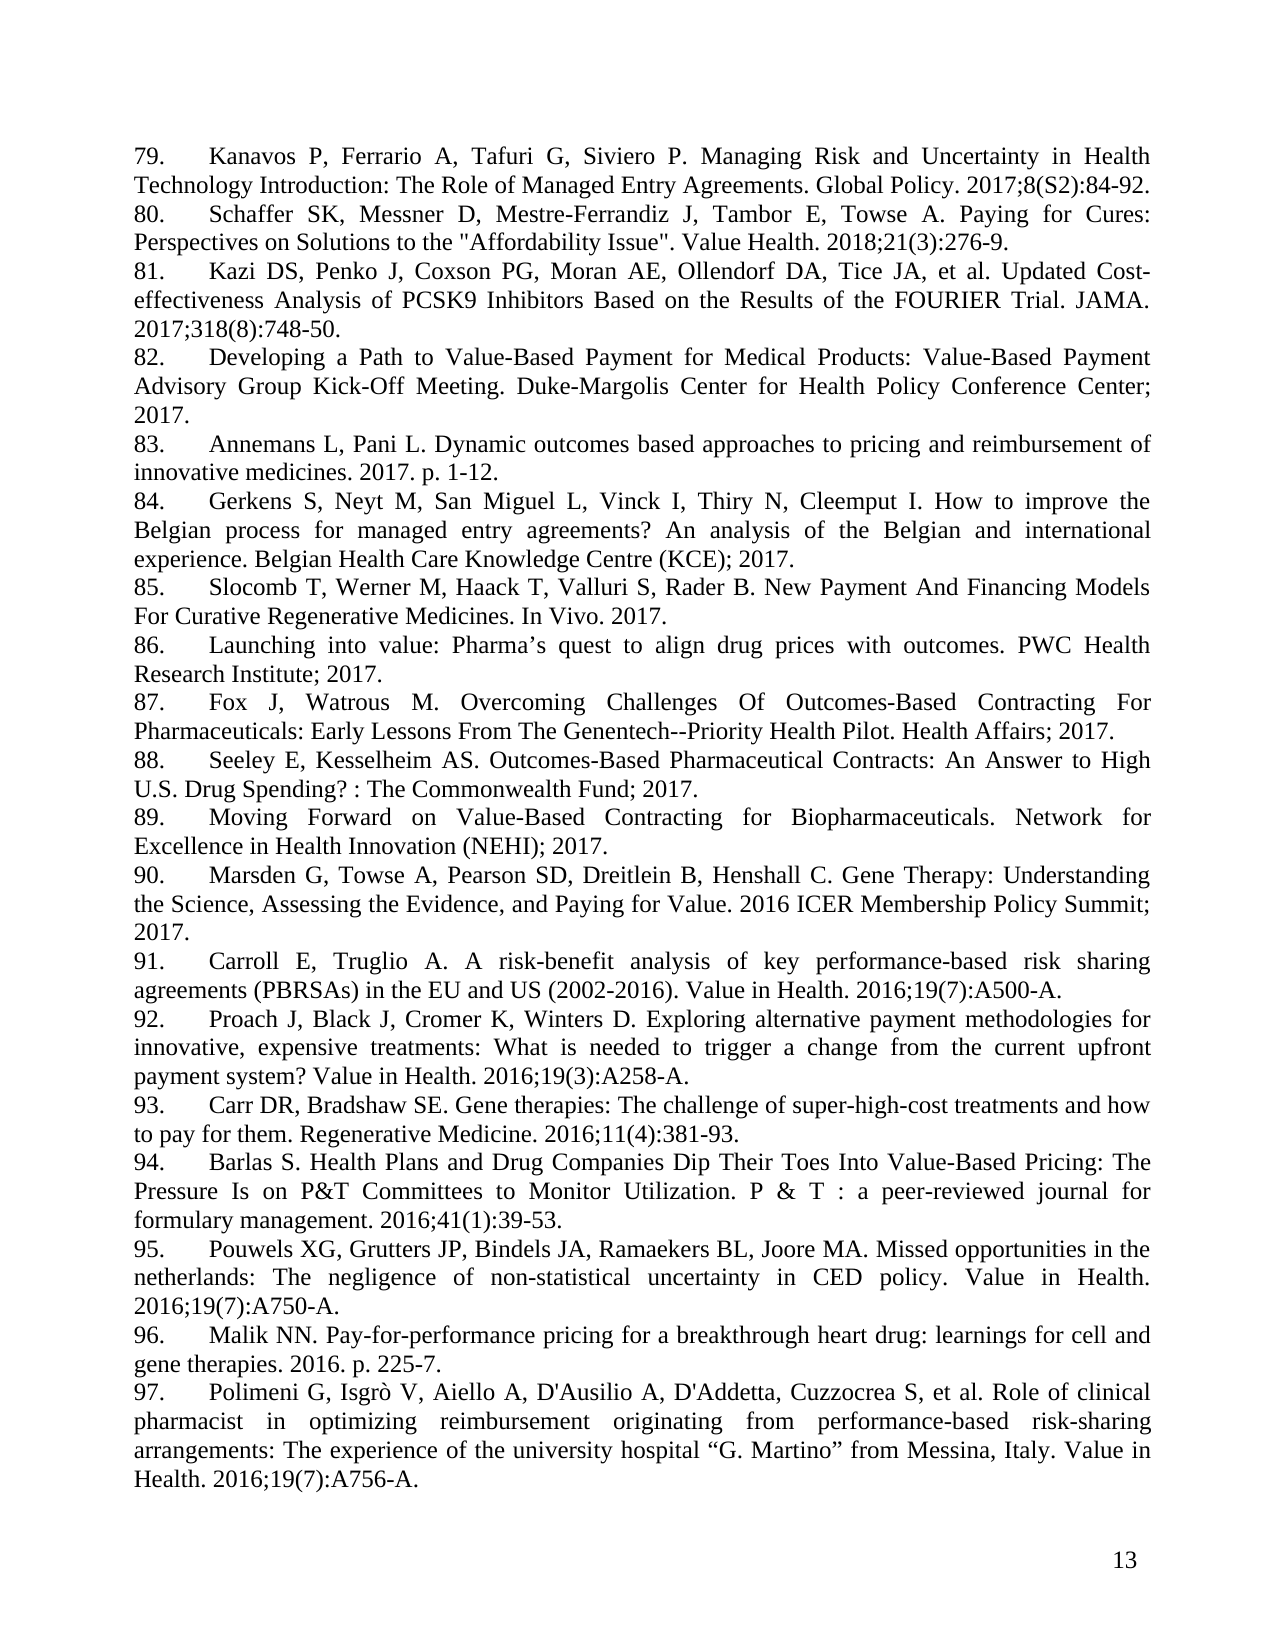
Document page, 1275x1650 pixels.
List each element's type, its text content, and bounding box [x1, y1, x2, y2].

text 79. Kanavos P, Ferrario A, Tafuri G, Siviero P. Managing Risk and Uncertainty in Health Technology Introduction: The Role of Managed Entry Agreements. Global Policy. 2017;8(S2):84-92. [133, 141, 1152, 199]
text 94. Barlas S. Health Plans and Drug Companies Dip Their Toes Into Value-Based Pricing: The Pressure Is on P&T Committees to Monitor Utilization. P & T : a peer-reviewed journal for formulary management. 2016;41(1):39-53. [133, 1147, 1152, 1234]
text 87. Fox J, Watrous M. Overcoming Challenges Of Outcomes-Based Contracting For Pharmaceuticals: Early Lessons From The Genentech--Priority Health Pilot. Health Affairs; 2017. [133, 687, 1152, 745]
text 83. Annemans L, Pani L. Dynamic outcomes based approaches to pricing and reimbursement of innovative medicines. 2017. p. 1-12. [133, 429, 1152, 486]
text 82. Developing a Path to Value-Based Payment for Medical Products: Value-Based Payment Advisory Group Kick-Off Meeting. Duke-Margolis Center for Health Policy Conference Center; 2017. [133, 342, 1152, 429]
text 95. Pouwels XG, Grutters JP, Bindels JA, Ramaekers BL, Joore MA. Missed opportunities in the netherlands: The negligence of non-statistical uncertainty in CED policy. Value in Health. 2016;19(7):A750-A. [133, 1234, 1152, 1320]
text 84. Gerkens S, Neyt M, San Miguel L, Vinck I, Thiry N, Cleemput I. How to improve the Belgian process for managed entry agreements? An analysis of the Belgian and international experience. Belgian Health Care Knowledge Centre (KCE); 2017. [133, 486, 1152, 572]
text 81. Kazi DS, Penko J, Coxson PG, Moran AE, Ollendorf DA, Tice JA, et al. Updated Cost-effectiveness Analysis of PCSK9 Inhibitors Based on the Results of the FOURIER Trial. JAMA. 2017;318(8):748-50. [133, 256, 1152, 342]
text 88. Seeley E, Kesselheim AS. Outcomes-Based Pharmaceutical Contracts: An Answer to High U.S. Drug Spending? : The Commonwealth Fund; 2017. [133, 745, 1152, 802]
text 97. Polimeni G, Isgrò V, Aiello A, D'Ausilio A, D'Addetta, Cuzzocrea S, et al. Role of clinical pharmacist in optimizing reimbursement originating from performance-based risk-sharing arrangements: The experience of the university hospital “G. Martino” from Messina, Italy. Value in Health. 2016;19(7):A756-A. [133, 1377, 1152, 1492]
text 89. Moving Forward on Value-Based Contracting for Biopharmaceuticals. Network for Excellence in Health Innovation (NEHI); 2017. [133, 802, 1152, 860]
text 80. Schaffer SK, Messner D, Mestre-Ferrandiz J, Tambor E, Towse A. Paying for Cures: Perspectives on Solutions to the "Affordability Issue". Value Health. 2018;21(3):276-9. [133, 199, 1152, 256]
text 92. Proach J, Black J, Cromer K, Winters D. Exploring alternative payment methodologies for innovative, expensive treatments: What is needed to trigger a change from the current upfront payment system? Value in Health. 2016;19(3):A258-A. [133, 1004, 1152, 1090]
text 96. Malik NN. Pay-for-performance pricing for a breakthrough heart drug: learnings for cell and gene therapies. 2016. p. 225-7. [133, 1320, 1152, 1377]
text 93. Carr DR, Bradshaw SE. Gene therapies: The challenge of super-high-cost treatments and how to pay for them. Regenerative Medicine. 2016;11(4):381-93. [133, 1090, 1152, 1147]
text 85. Slocomb T, Werner M, Haack T, Valluri S, Rader B. New Payment And Financing Models For Curative Regenerative Medicines. In Vivo. 2017. [133, 572, 1152, 630]
text 91. Carroll E, Truglio A. A risk-benefit analysis of key performance-based risk sharing agreements (PBRSAs) in the EU and US (2002-2016). Value in Health. 2016;19(7):A500-A. [133, 946, 1152, 1004]
text 86. Launching into value: Pharma’s quest to align drug prices with outcomes. PWC Health Research Institute; 2017. [133, 630, 1152, 687]
text 90. Marsden G, Towse A, Pearson SD, Dreitlein B, Henshall C. Gene Therapy: Understanding the Science, Assessing the Evidence, and Paying for Value. 2016 ICER Membership Policy Summit; 2017. [133, 860, 1152, 946]
